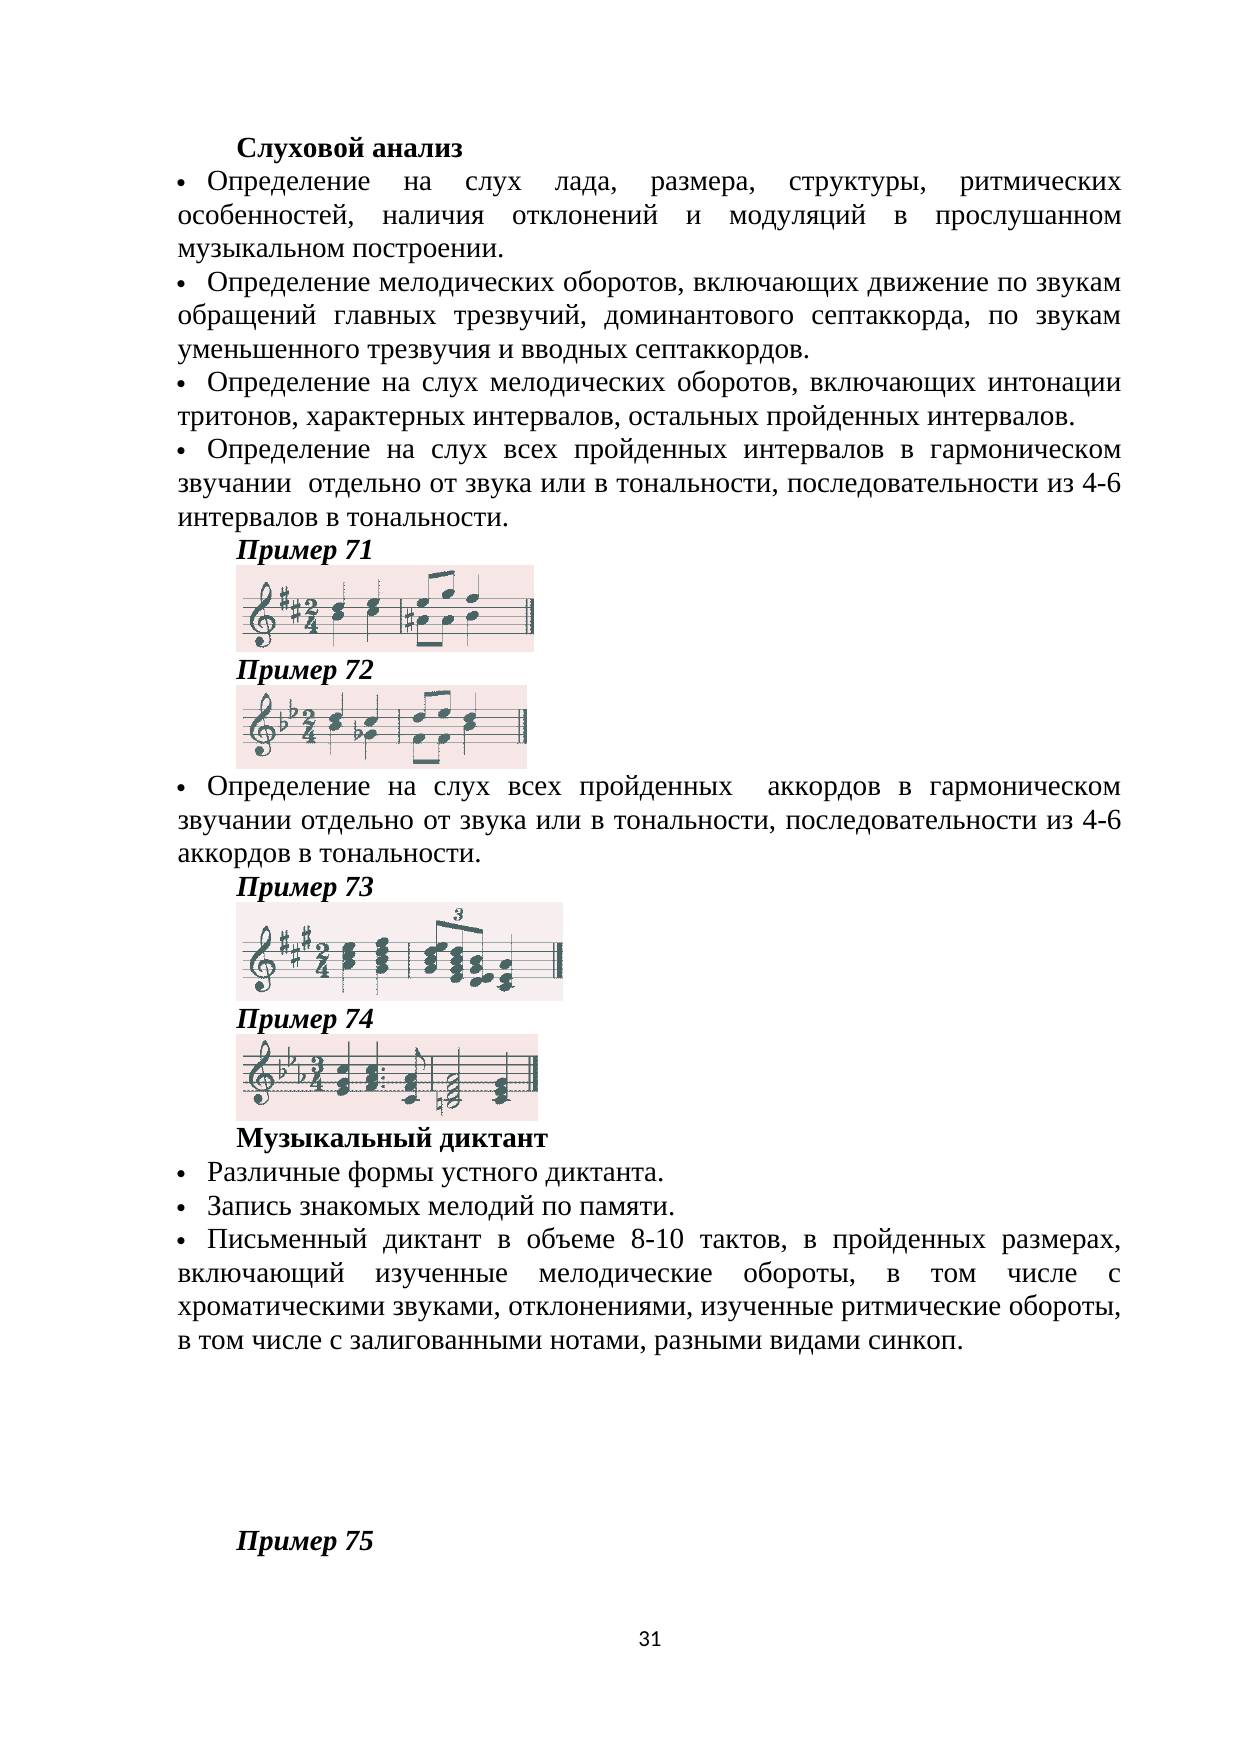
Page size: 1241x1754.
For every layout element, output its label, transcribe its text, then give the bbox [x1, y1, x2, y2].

list Различные формы устного диктанта. [177, 1154, 1122, 1188]
text Пример 72 [177, 652, 1122, 685]
list Запись знакомых мелодий по памяти. [177, 1188, 1122, 1221]
list Определение на слух мелодических оборотов, включающих интонации тритонов, характерных интервалов, остальных пройденных интервалов. [177, 364, 1122, 432]
list Письменный диктант в объеме 8-10 тактов, в пройденных размерах, включающий изученные мелодические обороты, в том числе с хроматическими звуками, отклонениями, изученные ритмические обороты, в том числе с залигованными нотами, разными видами синкоп. [177, 1221, 1122, 1355]
text Пример 74 [177, 1001, 1122, 1034]
text Пример 71 [177, 532, 1122, 566]
picture [236, 1034, 538, 1121]
text Пример 75 [177, 1523, 1122, 1557]
text Музыкальный диктант [177, 1121, 1122, 1154]
list Определение на слух лада, размера, структуры, ритмических особенностей, наличия отклонений и модуляций в прослушанном музыкальном построении. [177, 163, 1122, 264]
list Определение на слух всех пройденных интервалов в гармоническом звучании отдельно от звука или в тональности, последовательности из 4-6 интервалов в тональности. [177, 432, 1122, 532]
text Слуховой анализ [177, 130, 1122, 163]
text Пример 73 [177, 869, 1122, 902]
list Определение на слух всех пройденных аккордов в гармоническом звучании отдельно от звука или в тональности, последовательности из 4-6 аккордов в тональности. [177, 768, 1122, 869]
list Определение мелодических оборотов, включающих движение по звукам обращений главных трезвучий, доминантового септаккорда, по звукам уменьшенного трезвучия и вводных септаккордов. [177, 264, 1122, 364]
picture [236, 685, 527, 769]
picture [236, 565, 534, 652]
picture [236, 902, 563, 1001]
